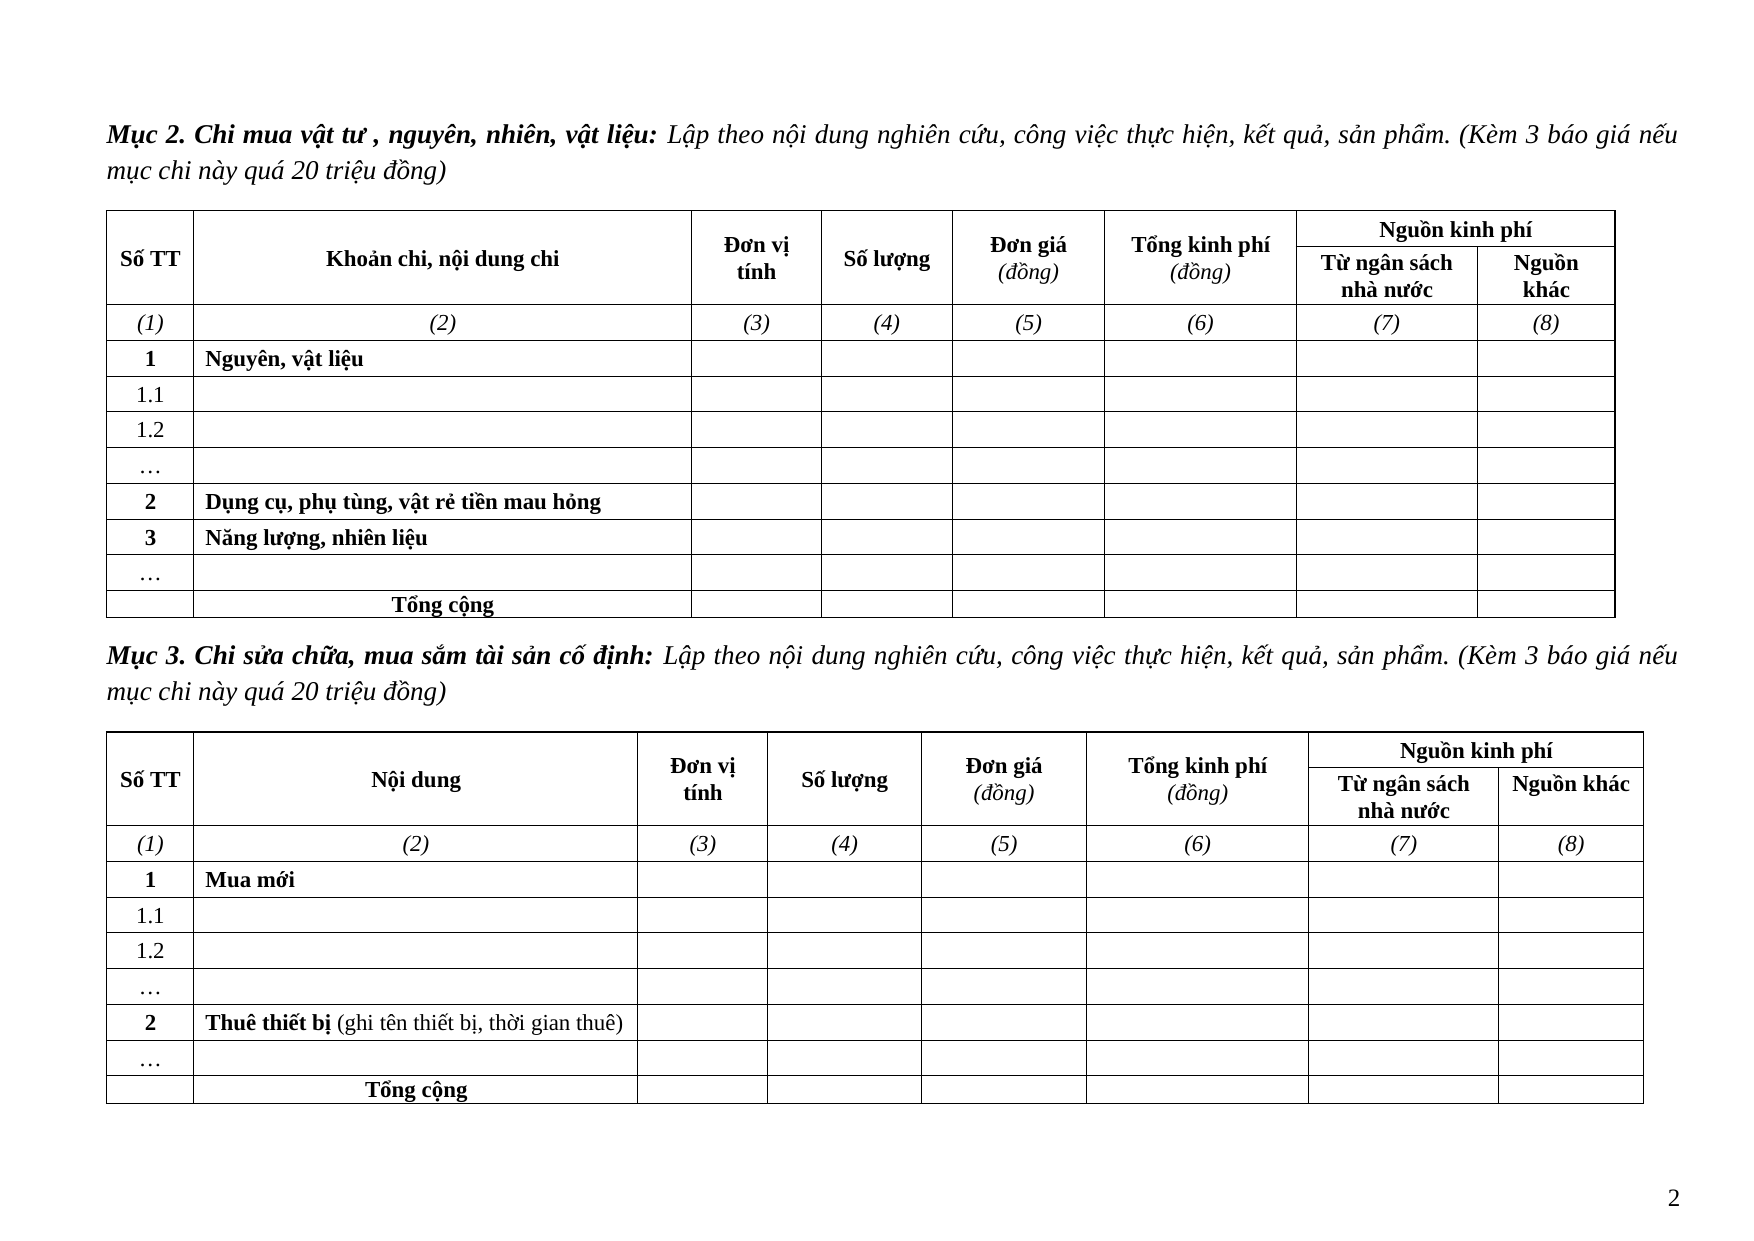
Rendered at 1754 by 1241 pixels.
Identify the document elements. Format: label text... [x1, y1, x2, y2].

table_cell [1309, 862, 1498, 897]
table_cell [1478, 591, 1614, 617]
table_cell 2 [107, 484, 193, 518]
table_cell [1087, 969, 1308, 1004]
table_cell [194, 1041, 637, 1075]
table_cell 1.2 [107, 933, 193, 968]
table_cell [692, 412, 821, 447]
table_header Nguồn kinh phí [1297, 211, 1614, 246]
table_cell Tổng cộng [194, 591, 691, 617]
table_cell [922, 1005, 1086, 1039]
table_cell Năng lượng, nhiên liệu [194, 520, 691, 554]
table_cell [638, 1076, 767, 1103]
table_cell (1) [107, 826, 193, 861]
table_cell [692, 520, 821, 554]
table_cell (4) [768, 826, 921, 861]
table_cell [1478, 377, 1614, 411]
table_cell [194, 933, 637, 968]
table_cell [194, 448, 691, 483]
table_cell (5) [953, 305, 1104, 340]
table_header Số TT [107, 733, 193, 825]
table_cell [1297, 412, 1477, 447]
table_cell [1087, 1005, 1308, 1039]
table_cell [1105, 448, 1296, 483]
table_cell … [107, 448, 193, 483]
table_cell [922, 1041, 1086, 1075]
table_cell [1297, 377, 1477, 411]
table_cell (7) [1297, 305, 1477, 340]
table_header Số lượng [768, 733, 921, 825]
table_cell [953, 377, 1104, 411]
table_cell [922, 969, 1086, 1004]
table_cell [1087, 862, 1308, 897]
table_cell 1 [107, 862, 193, 897]
table_cell Mua mới [194, 862, 637, 897]
table_cell [953, 341, 1104, 376]
table_cell [953, 412, 1104, 447]
table_cell (2) [194, 826, 637, 861]
table_cell [1478, 341, 1614, 376]
table_header Nguồn kinh phí [1309, 733, 1643, 767]
table_cell [1297, 591, 1477, 617]
table_cell [692, 377, 821, 411]
table_cell (6) [1105, 305, 1296, 340]
table_cell [638, 862, 767, 897]
table_cell [822, 555, 952, 590]
table_cell [194, 555, 691, 590]
table_cell [822, 377, 952, 411]
table_cell [194, 412, 691, 447]
table_cell (5) [922, 826, 1086, 861]
table_cell [822, 484, 952, 518]
table_cell [922, 933, 1086, 968]
table_header Đơn vị tính [638, 733, 767, 825]
table_cell [768, 969, 921, 1004]
table_cell [1478, 520, 1614, 554]
table_header Khoản chi, nội dung chi [194, 211, 691, 304]
table_cell [1309, 898, 1498, 932]
table_cell [822, 341, 952, 376]
table_cell (8) [1499, 826, 1643, 861]
table_cell 1.2 [107, 412, 193, 447]
table_cell … [107, 1041, 193, 1075]
text Mục 2. Chi mua vật tư , nguyên, nhiên, vật liệu: Lập theo nội dung nghiên cứu, công việc thực hiện, kết quả, sản phẩm. (Kèm 3 báo giá nếu mục chi này quá 20 triệu đồng) [106, 118, 1680, 185]
table_cell [1478, 484, 1614, 518]
table_cell [953, 484, 1104, 518]
table_cell [194, 377, 691, 411]
text Mục 3. Chi sửa chữa, mua sắm tài sản cố định: Lập theo nội dung nghiên cứu, công việc thực hiện, kết quả, sản phẩm. (Kèm 3 báo giá nếu mục chi này quá 20 triệu đồng) [106, 639, 1680, 706]
table_cell [1105, 341, 1296, 376]
table_cell [1309, 1041, 1498, 1075]
table_cell Thuê thiết bị (ghi tên thiết bị, thời gian thuê) [194, 1005, 637, 1039]
table_cell [768, 898, 921, 932]
table_cell [692, 555, 821, 590]
table_cell [1105, 520, 1296, 554]
table_cell [822, 448, 952, 483]
table_cell [1478, 412, 1614, 447]
table_cell [1309, 933, 1498, 968]
table_cell 1.1 [107, 377, 193, 411]
table_cell [922, 898, 1086, 932]
table_cell (7) [1309, 826, 1498, 861]
table_cell [1478, 555, 1614, 590]
table_cell (2) [194, 305, 691, 340]
table_cell [768, 1005, 921, 1039]
table_cell [1297, 555, 1477, 590]
table_cell [692, 484, 821, 518]
table_cell [1087, 1076, 1308, 1103]
table_cell [822, 591, 952, 617]
table_cell [922, 1076, 1086, 1103]
table_cell [692, 341, 821, 376]
table_cell [107, 1076, 193, 1103]
table_cell [768, 933, 921, 968]
table_cell [1105, 591, 1296, 617]
table_cell (3) [692, 305, 821, 340]
table_cell [822, 412, 952, 447]
table_cell Từ ngân sách nhà nước [1309, 768, 1498, 825]
table_cell [1297, 448, 1477, 483]
table_cell [194, 898, 637, 932]
table_header Tổng kinh phí (đồng) [1087, 733, 1308, 825]
table_cell [638, 933, 767, 968]
table_cell [1499, 969, 1643, 1004]
table_cell [1297, 520, 1477, 554]
table_cell (8) [1478, 305, 1614, 340]
table_cell [922, 862, 1086, 897]
table_cell [638, 1005, 767, 1039]
table_cell Nguồn khác [1499, 768, 1643, 825]
table_cell [692, 591, 821, 617]
table_cell [692, 448, 821, 483]
table_cell [638, 1041, 767, 1075]
table_cell [1309, 969, 1498, 1004]
table_cell [1105, 555, 1296, 590]
table_cell [768, 1076, 921, 1103]
table_cell [953, 448, 1104, 483]
table_cell 3 [107, 520, 193, 554]
table_cell [194, 969, 637, 1004]
table_cell [768, 1041, 921, 1075]
table_header Tổng kinh phí (đồng) [1105, 211, 1296, 304]
table_cell [1087, 933, 1308, 968]
table_cell [822, 520, 952, 554]
table_cell [953, 591, 1104, 617]
table_cell 1 [107, 341, 193, 376]
table_cell [1297, 484, 1477, 518]
table_header Đơn giá (đồng) [953, 211, 1104, 304]
table_cell [953, 555, 1104, 590]
table_cell [638, 898, 767, 932]
table_cell [1105, 412, 1296, 447]
table_header Nội dung [194, 733, 637, 825]
table_header Đơn giá (đồng) [922, 733, 1086, 825]
table_cell [1297, 341, 1477, 376]
table_cell Nguồn khác [1478, 247, 1614, 304]
table_cell [1105, 484, 1296, 518]
table_cell 2 [107, 1005, 193, 1039]
table_cell [1105, 377, 1296, 411]
table_cell … [107, 555, 193, 590]
table_cell [768, 862, 921, 897]
table_cell [1499, 898, 1643, 932]
table_cell (6) [1087, 826, 1308, 861]
table_cell (1) [107, 305, 193, 340]
table_cell Dụng cụ, phụ tùng, vật rẻ tiền mau hỏng [194, 484, 691, 518]
table_cell [1087, 898, 1308, 932]
table_header Đơn vị tính [692, 211, 821, 304]
table_header Số lượng [822, 211, 952, 304]
table_cell [107, 591, 193, 617]
table_cell (3) [638, 826, 767, 861]
table_cell [1499, 862, 1643, 897]
table_cell [1087, 1041, 1308, 1075]
table_cell [1499, 1076, 1643, 1103]
table_cell 1.1 [107, 898, 193, 932]
table_header Số TT [107, 211, 193, 304]
table_cell [1499, 1041, 1643, 1075]
table_cell Nguyên, vật liệu [194, 341, 691, 376]
table_cell [953, 520, 1104, 554]
table_cell [1309, 1076, 1498, 1103]
table_cell Từ ngân sách nhà nước [1297, 247, 1477, 304]
table_cell [1309, 1005, 1498, 1039]
table_cell (4) [822, 305, 952, 340]
table_cell Tổng cộng [194, 1076, 637, 1103]
table_cell [638, 969, 767, 1004]
table_cell … [107, 969, 193, 1004]
table_cell [1478, 448, 1614, 483]
table_cell [1499, 933, 1643, 968]
table_cell [1499, 1005, 1643, 1039]
